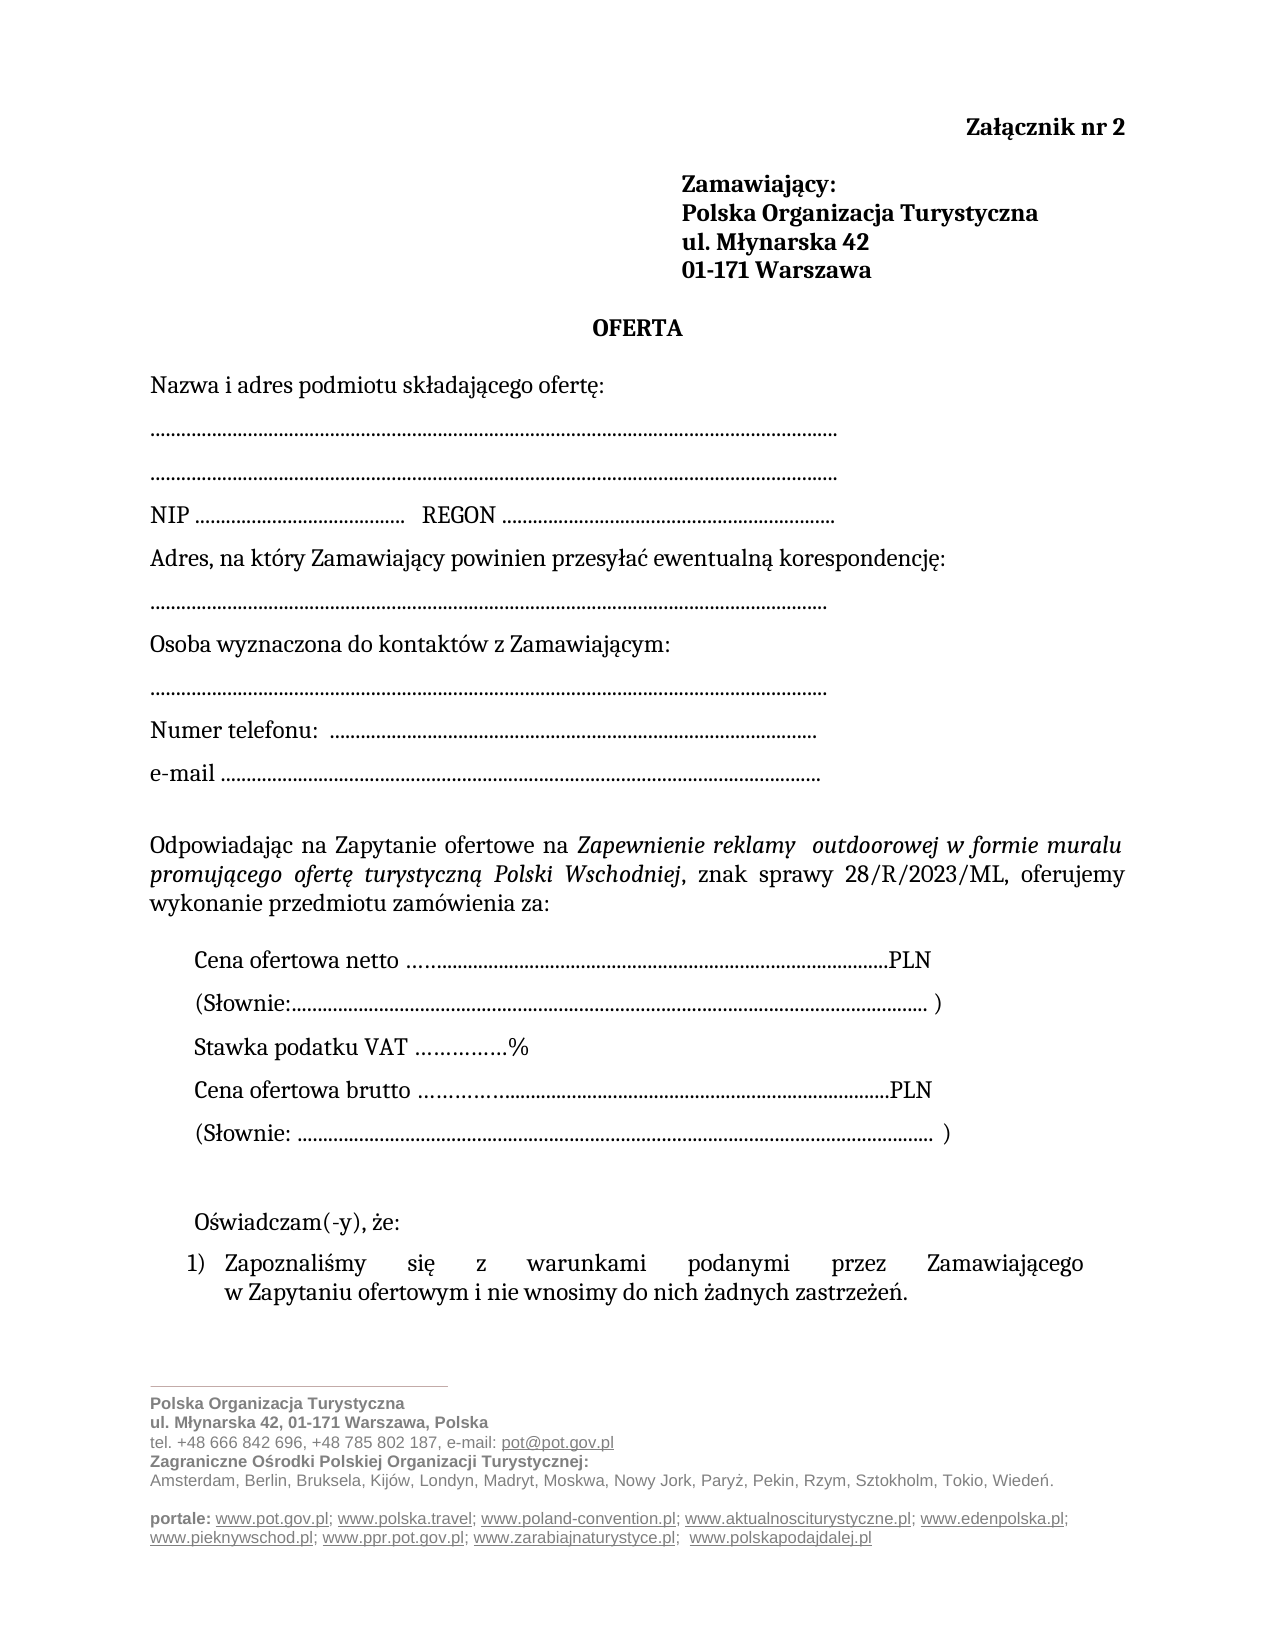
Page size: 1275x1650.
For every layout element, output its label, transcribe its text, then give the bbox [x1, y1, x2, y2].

text OFERTA [150, 314, 1125, 342]
text Zamawiający: [682, 170, 1125, 199]
text Odpowiadając na Zapytanie ofertowe na Zapewnienie reklamy outdoorowej w formie muralu promującego ofertę turystyczną Polski Wschodniej, znak sprawy 28/R/2023/ML, oferujemy wykonanie przedmiotu zamówienia za: [150, 831, 1125, 917]
text Nazwa i adres podmiotu składającego ofertę: [150, 371, 1125, 400]
text ul. Młynarska 42 [682, 227, 1125, 256]
list (Słownie:............................................................................................................................ ) [194, 989, 1125, 1018]
text ...................................................................................................................................... [150, 457, 1125, 486]
list (Słownie: ............................................................................................................................ ) [194, 1119, 1125, 1147]
text Adres, na który Zamawiający powinien przesyłać ewentualną korespondencję: [150, 544, 1125, 572]
list Stawka podatku VAT ……………% [194, 1032, 1125, 1061]
text e-mail ..................................................................................................................... [150, 759, 1125, 788]
text Oświadczam(-y), że: [194, 1207, 1125, 1236]
text .................................................................................................................................... [150, 587, 1125, 616]
list Cena ofertowa brutto ……………..........................................................................PLN [194, 1076, 1125, 1104]
text NIP ......................................... REGON ................................................................. [150, 501, 1125, 529]
text 01-171 Warszawa [682, 256, 1125, 285]
picture [151, 1381, 448, 1387]
text Polska Organizacja Turystyczna [682, 199, 1125, 227]
text .................................................................................................................................... [150, 673, 1125, 702]
text Numer telefonu: ............................................................................................... [150, 716, 1125, 745]
list Cena ofertowa netto …….......................................................................................PLN [194, 946, 1125, 975]
text Załącznik nr 2 [150, 112, 1125, 141]
list Zapoznaliśmy się z warunkami podanymi przez Zamawiającego w Zapytaniu ofertowym i nie wnosimy do nich żadnych zastrzeżeń. [187, 1249, 1125, 1306]
text Osoba wyznaczona do kontaktów z Zamawiającym: [150, 630, 1125, 659]
text ...................................................................................................................................... [150, 414, 1125, 443]
